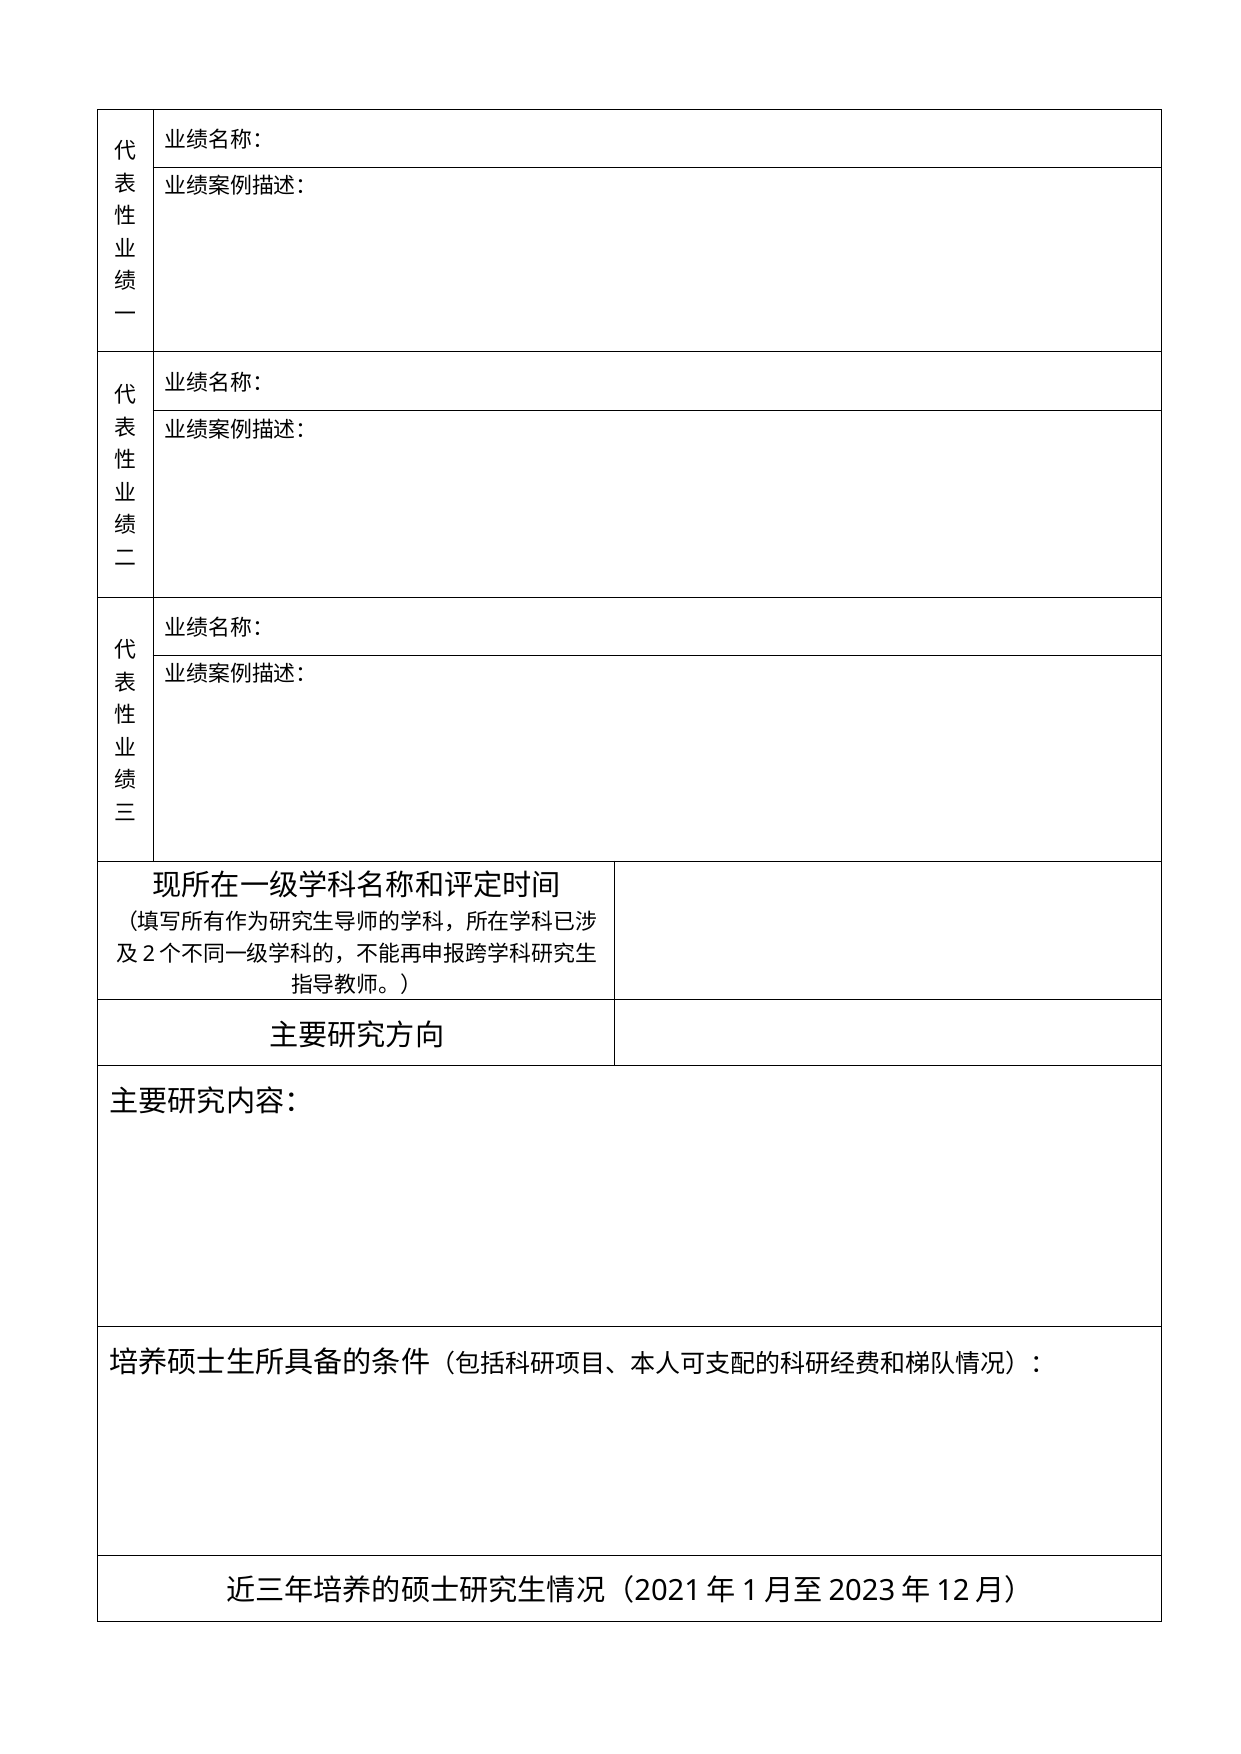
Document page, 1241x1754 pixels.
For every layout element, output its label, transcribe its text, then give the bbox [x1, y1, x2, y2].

table_cell 业绩案例描述： [154, 411, 1161, 597]
table_cell 主要研究方向 [98, 1000, 614, 1065]
table_cell 近三年培养的硕士研究生情况（2021年1月至2023年12月） [98, 1556, 1161, 1621]
table_cell 业绩名称： [154, 598, 1161, 654]
table_cell 代表性业绩一 [98, 110, 153, 351]
table_cell 代表性业绩二 [98, 352, 153, 597]
table_cell 代表性业绩三 [98, 598, 153, 861]
table_cell 业绩名称： [154, 110, 1161, 167]
table_cell 业绩名称： [154, 352, 1161, 410]
table_cell [615, 862, 1161, 999]
table_cell 主要研究内容： [98, 1066, 1161, 1326]
table_cell 现所在一级学科名称和评定时间 （填写所有作为研究生导师的学科，所在学科已涉及2个不同一级学科的，不能再申报跨学科研究生指导教师。） [98, 862, 614, 999]
table_cell 业绩案例描述： [154, 168, 1161, 351]
table_cell [615, 1000, 1161, 1065]
table_cell 业绩案例描述： [154, 656, 1161, 861]
table_cell 培养硕士生所具备的条件（包括科研项目、本人可支配的科研经费和梯队情况）： [98, 1327, 1161, 1554]
